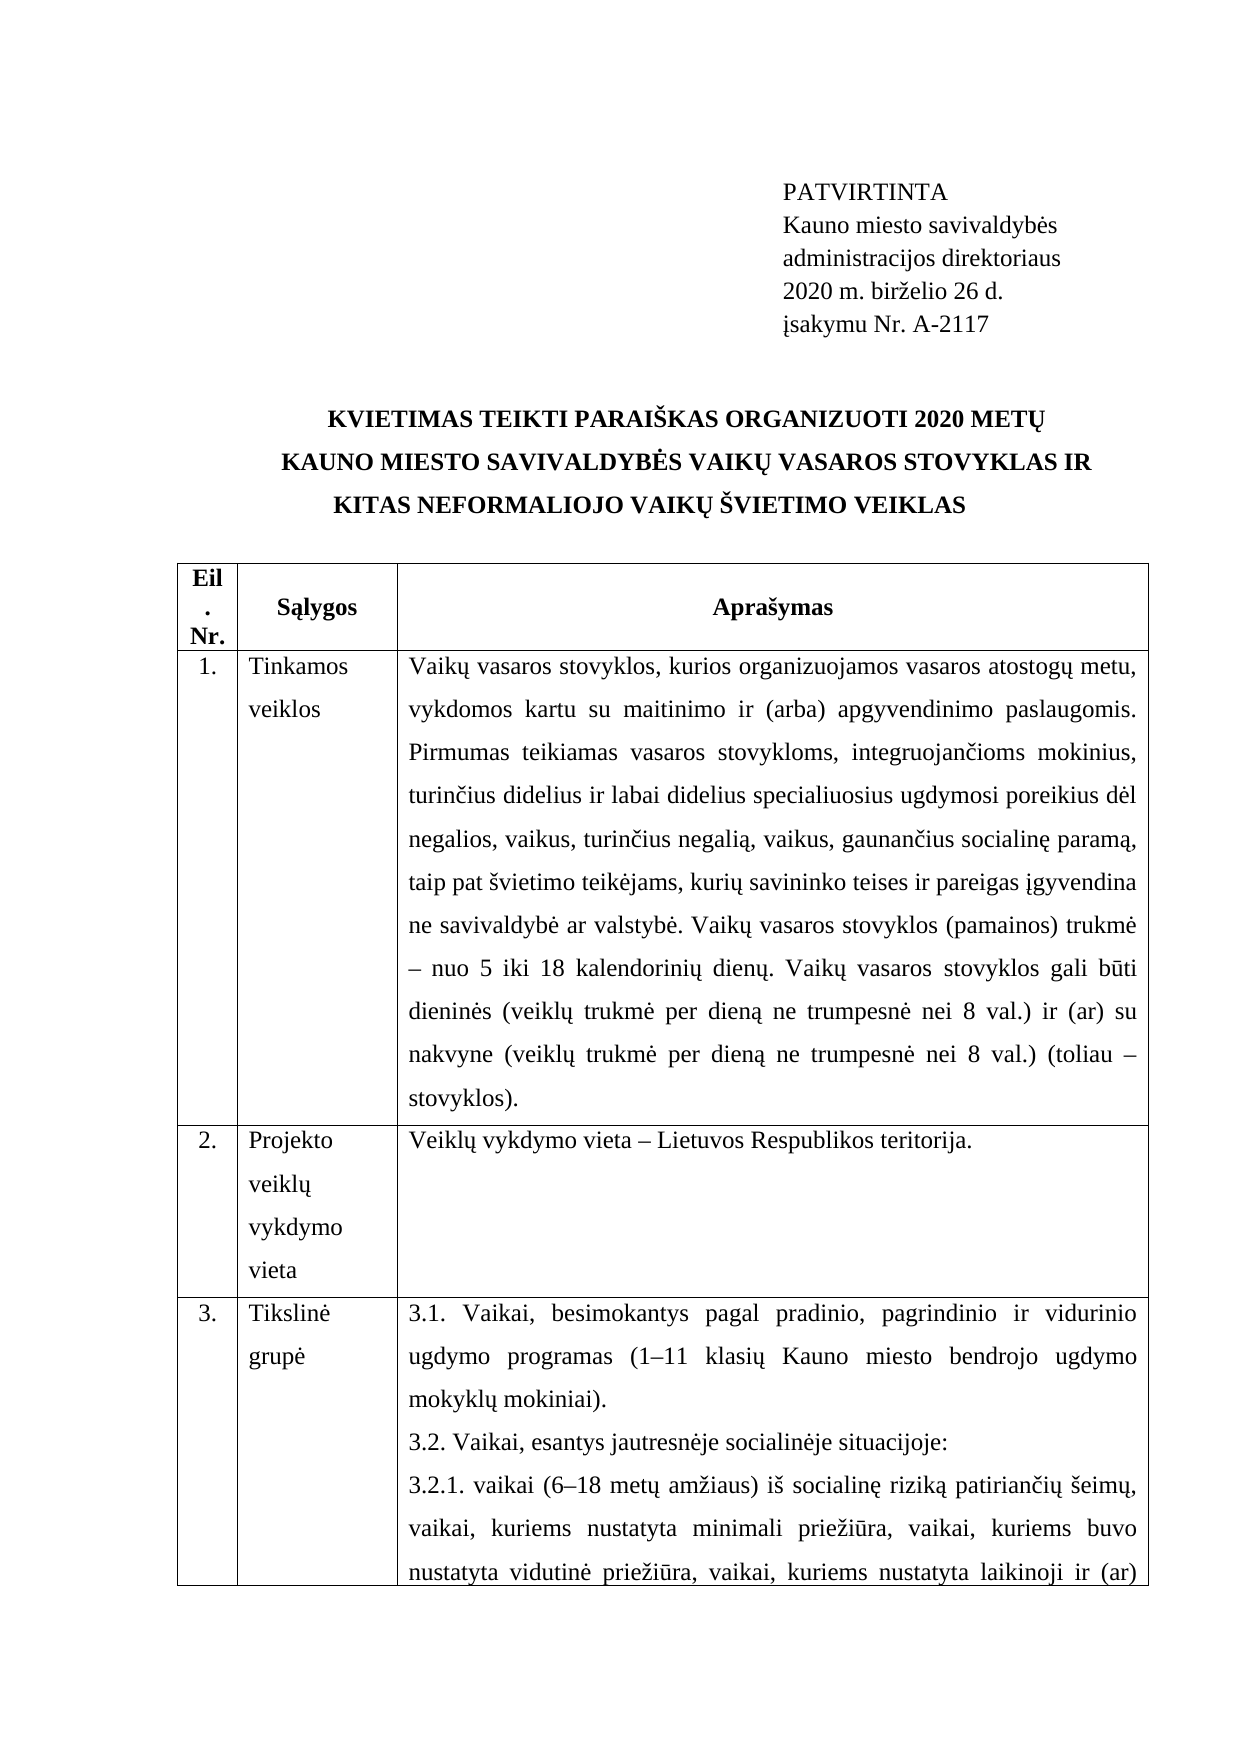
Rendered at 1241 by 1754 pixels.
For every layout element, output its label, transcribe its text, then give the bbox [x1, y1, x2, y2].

text įsakymu Nr. A-2117 [783, 309, 1122, 338]
table_cell Tikslinė grupė [238, 1298, 397, 1585]
table_cell 2. [178, 1126, 237, 1297]
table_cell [398, 1298, 1148, 1585]
table_cell 3. [178, 1298, 237, 1585]
text KVIETIMAS TEIKTI PARAIŠKAS ORGANIZUOTI 2020 METŲ [177, 404, 1122, 433]
table_cell Vaikų vasaros stovyklos, kurios organizuojamos vasaros atostogų metu, vykdomos kartu su maitinimo ir (arba) apgyvendinimo paslaugomis. Pirmumas teikiamas vasaros stovykloms, integruojančioms mokinius, turinčius didelius ir labai didelius specialiuosius ugdymosi poreikius dėl negalios, vaikus, turinčius negalią, vaikus, gaunančius socialinę paramą, taip pat švietimo teikėjams, kurių savininko teises ir pareigas įgyvendina ne savivaldybė ar valstybė. Vaikų vasaros stovyklos (pamainos) trukmė – nuo 5 iki 18 kalendorinių dienų. Vaikų vasaros stovyklos gali būti dieninės (veiklų trukmė per dieną ne trumpesnė nei 8 val.) ir (ar) su nakvyne (veiklų trukmė per dieną ne trumpesnė nei 8 val.) (toliau – stovyklos). [398, 651, 1148, 1124]
text Kauno miesto savivaldybės [783, 210, 1122, 239]
table_cell Tinkamos veiklos [238, 651, 397, 1124]
table_header Eil. Nr. [178, 564, 237, 650]
text KAUNO MIESTO SAVIVALDYBĖS VAIKŲ VASAROS STOVYKLAS IR KITAS NEFORMALIOJO VAIKŲ ŠVIETIMO VEIKLAS [177, 447, 1122, 519]
table_header Aprašymas [398, 564, 1148, 650]
text administracijos direktoriaus [783, 243, 1122, 272]
table_cell Veiklų vykdymo vieta – Lietuvos Respublikos teritorija. [398, 1126, 1148, 1297]
table_cell 1. [178, 651, 237, 1124]
text PATVIRTINTA [783, 177, 1122, 206]
table_header Sąlygos [238, 564, 397, 650]
table_cell Projekto veiklų vykdymo vieta [238, 1126, 397, 1297]
text 2020 m. birželio 26 d. [783, 276, 1122, 305]
